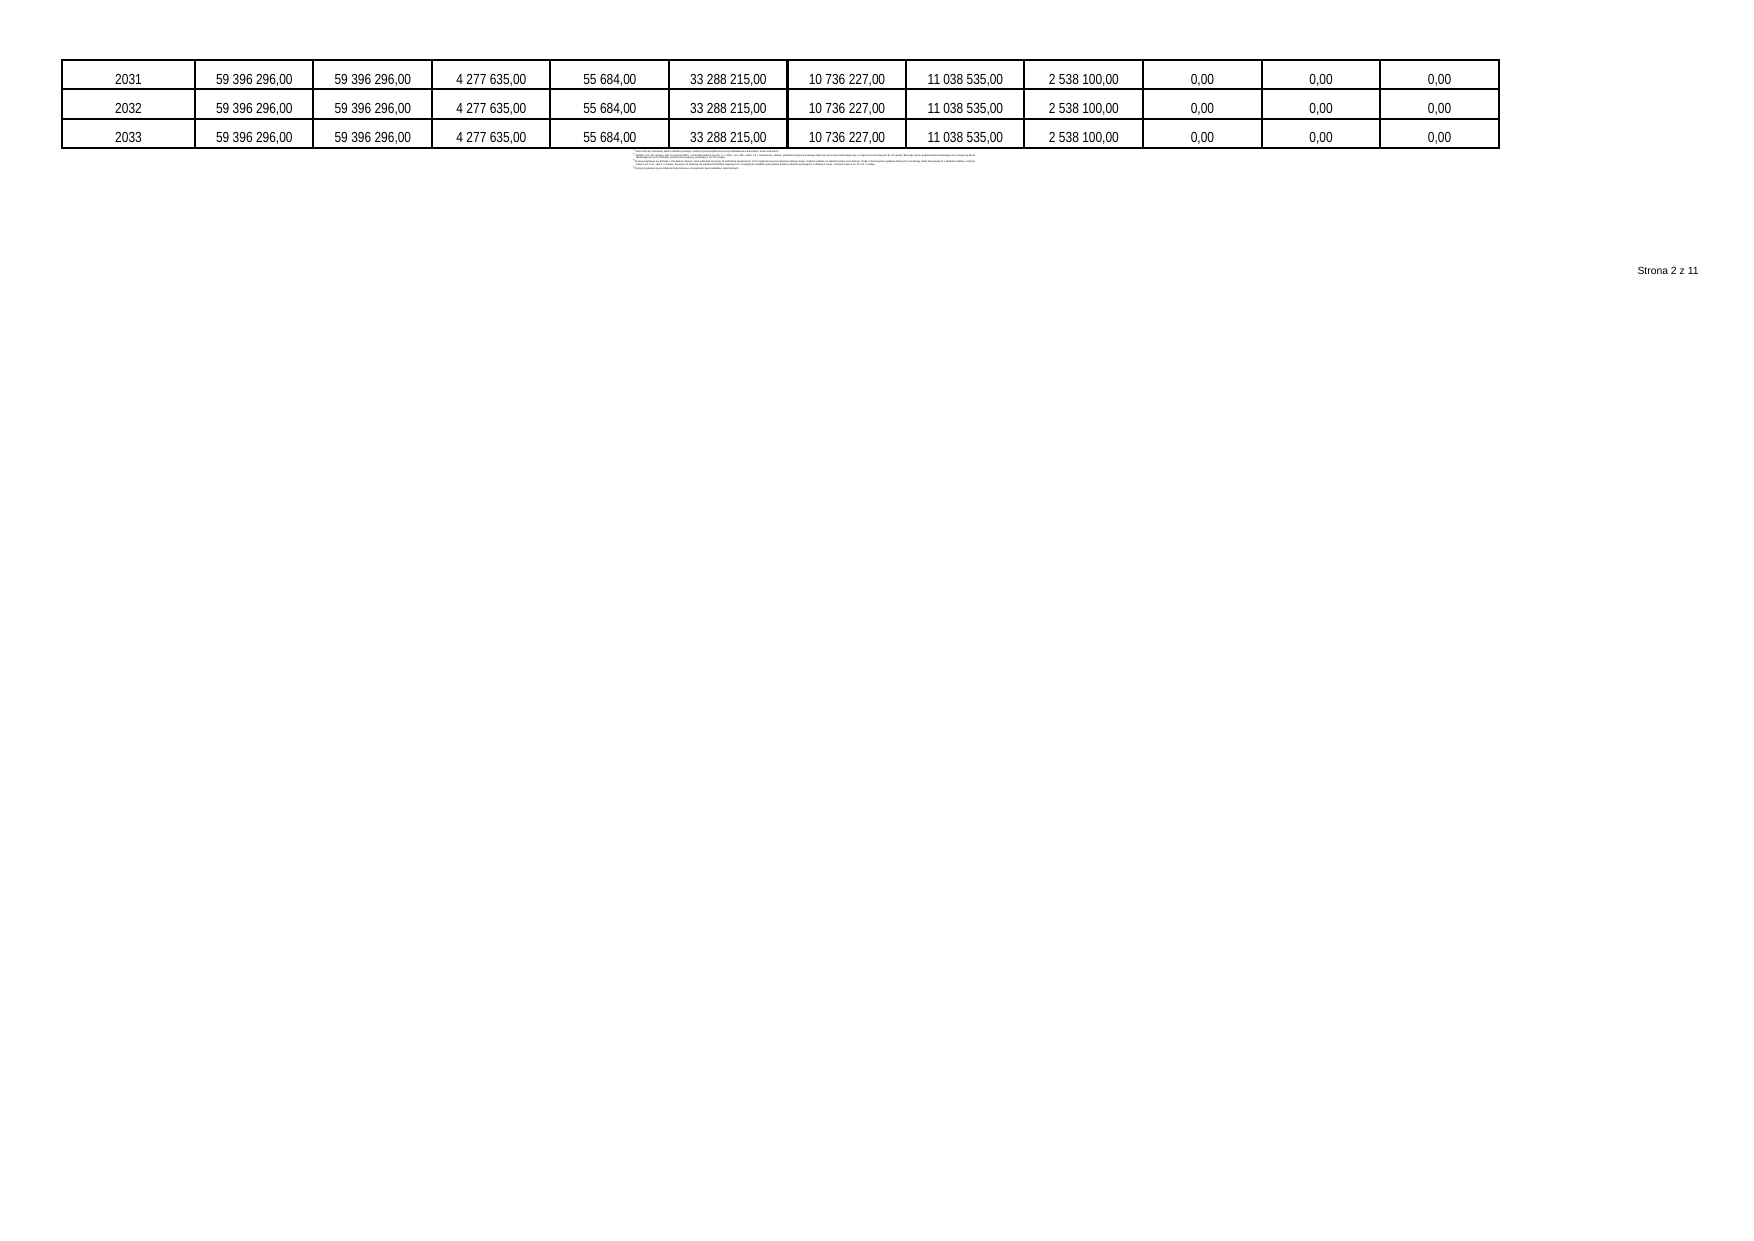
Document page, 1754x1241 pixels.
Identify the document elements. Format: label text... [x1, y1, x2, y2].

table_header 59 396 296,00 [314, 61, 431, 88]
table_cell 55 684,00 [551, 120, 668, 147]
table_cell 33 288 215,00 [670, 90, 786, 117]
table_header 55 684,00 [551, 61, 668, 88]
table_cell 0,00 [1144, 120, 1261, 147]
table_cell 0,00 [1381, 120, 1498, 147]
table_cell Strona 2 z 11 [62, 251, 1703, 339]
table_header 0,00 [1381, 61, 1498, 88]
table_header 0,00 [1144, 61, 1261, 88]
table_cell 10 736 227,00 [789, 90, 905, 117]
table_cell 10 736 227,00 [789, 120, 905, 147]
table_cell 59 396 296,00 [314, 120, 431, 147]
table_cell 0,00 [1381, 90, 1498, 117]
table_header 59 396 296,00 [196, 61, 312, 88]
table_cell 11 038 535,00 [907, 120, 1023, 147]
table_cell 0,00 [1263, 90, 1379, 117]
table_cell 59 396 296,00 [196, 120, 312, 147]
table_cell [62, 147, 1632, 251]
table_cell 4 277 635,00 [433, 120, 549, 147]
table_cell 2033 [63, 120, 194, 147]
table_cell 33 288 215,00 [670, 120, 786, 147]
table_header 4 277 635,00 [433, 61, 549, 88]
table_cell 11 038 535,00 [907, 90, 1023, 117]
table_cell 0,00 [1263, 120, 1379, 147]
table_header 33 288 215,00 [670, 61, 786, 88]
table_cell 2 538 100,00 [1025, 90, 1142, 117]
table_header 11 038 535,00 [907, 61, 1023, 88]
table_cell 0,00 [1144, 90, 1261, 117]
table_cell 2 538 100,00 [1025, 120, 1142, 147]
table_header 2031 [63, 61, 194, 88]
table_cell 55 684,00 [551, 90, 668, 117]
table_header 2 538 100,00 [1025, 61, 1142, 88]
table_header 0,00 [1263, 61, 1379, 88]
table_cell 59 396 296,00 [196, 90, 312, 117]
table_cell 2032 [63, 90, 194, 117]
table_header 10 736 227,00 [789, 61, 905, 88]
table_cell 4 277 635,00 [433, 90, 549, 117]
table_cell 59 396 296,00 [314, 90, 431, 117]
